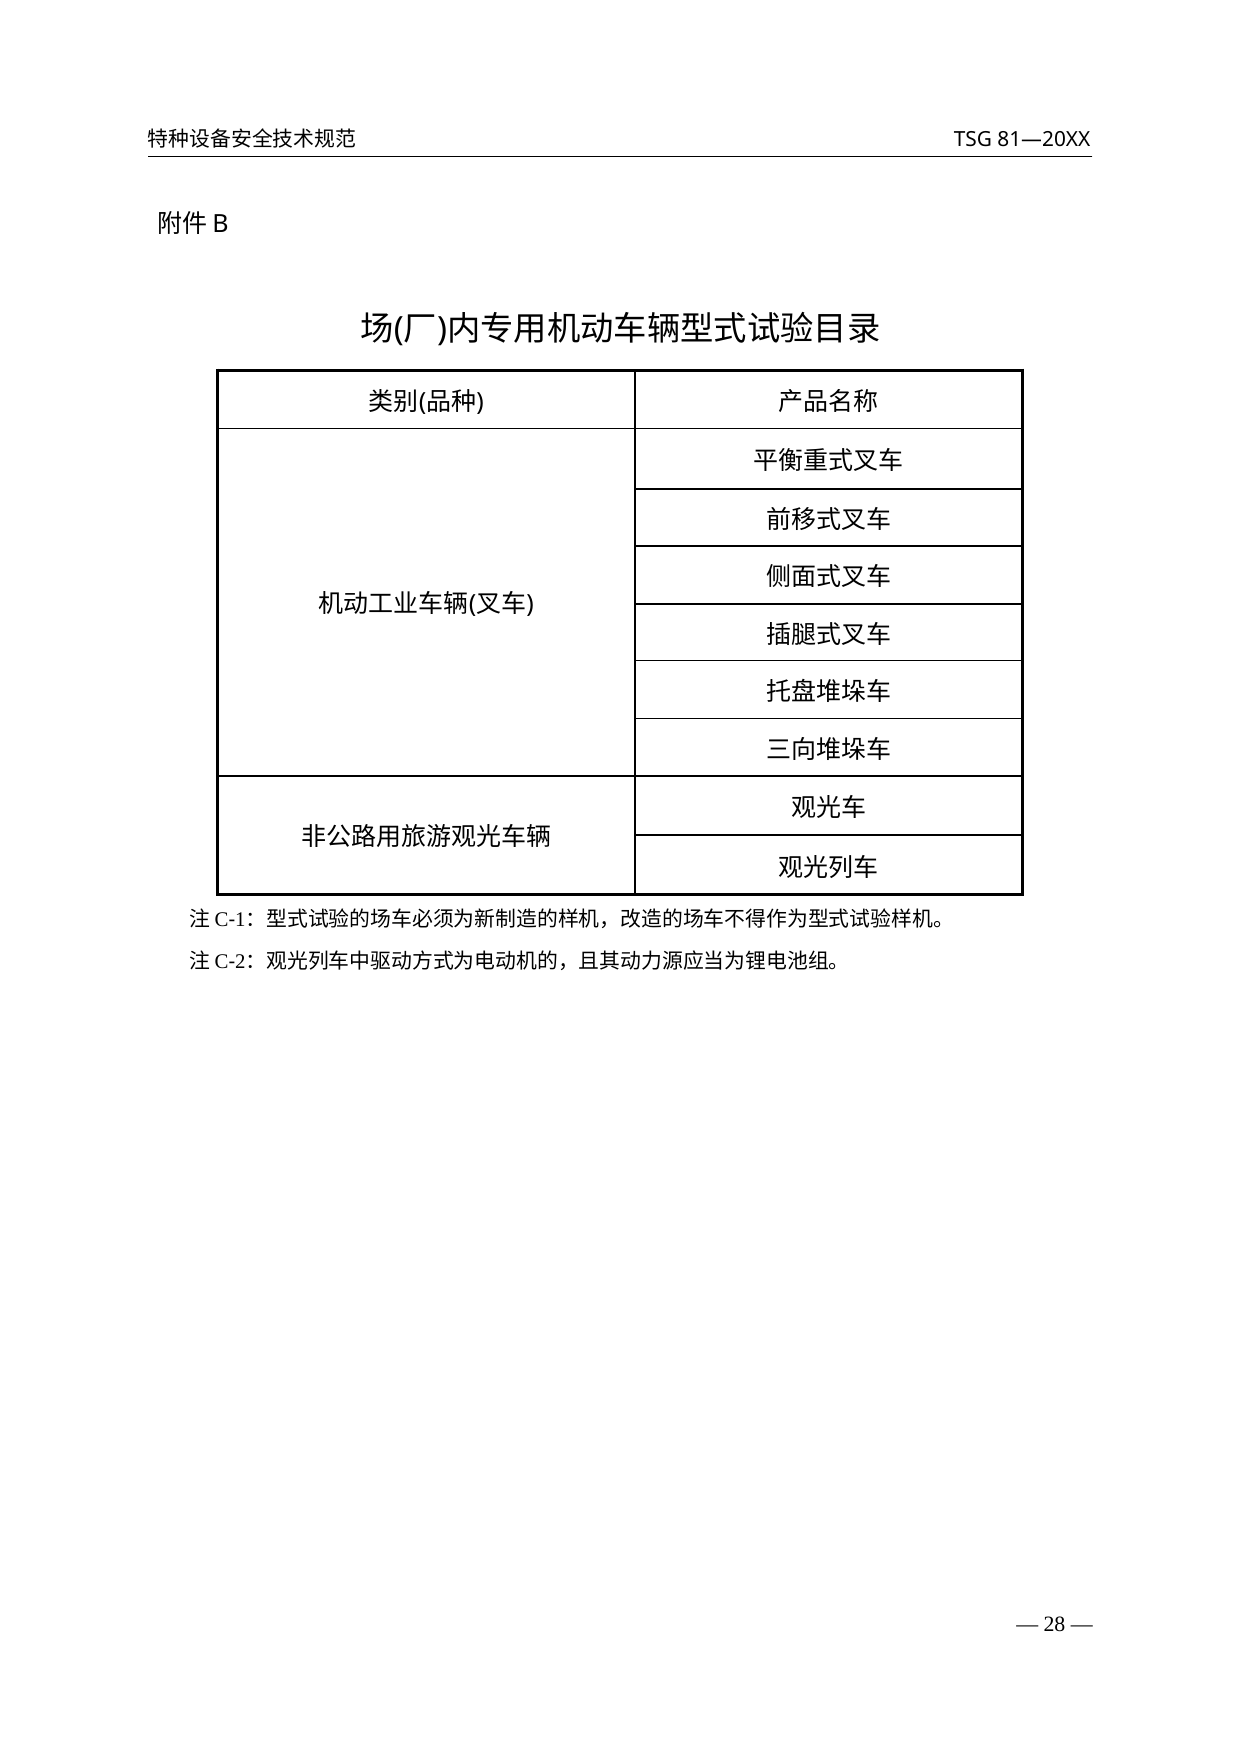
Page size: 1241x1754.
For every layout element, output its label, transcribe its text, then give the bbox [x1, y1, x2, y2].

table_header 类别(品种) [219, 372, 634, 427]
table_cell 托盘堆垛车 [636, 661, 1021, 718]
text 附件B [148, 201, 1092, 242]
table_cell 三向堆垛车 [636, 719, 1021, 775]
table_cell 观光列车 [636, 836, 1021, 893]
table_cell 非公路用旅游观光车辆 [219, 777, 634, 893]
table_cell 观光车 [636, 777, 1021, 834]
text 注C-1：型式试验的场车必须为新制造的样机，改造的场车不得作为型式试验样机。 [148, 896, 1092, 938]
table_cell 侧面式叉车 [636, 547, 1021, 603]
table_cell 平衡重式叉车 [636, 429, 1021, 488]
text 场(厂)内专用机动车辆型式试验目录 [148, 284, 1092, 368]
text 注C-2：观光列车中驱动方式为电动机的，且其动力源应当为锂电池组。 [148, 938, 1092, 980]
table_cell 前移式叉车 [636, 490, 1021, 545]
table_cell 机动工业车辆(叉车) [219, 429, 634, 775]
table_header 产品名称 [636, 372, 1021, 427]
table_cell 插腿式叉车 [636, 605, 1021, 660]
